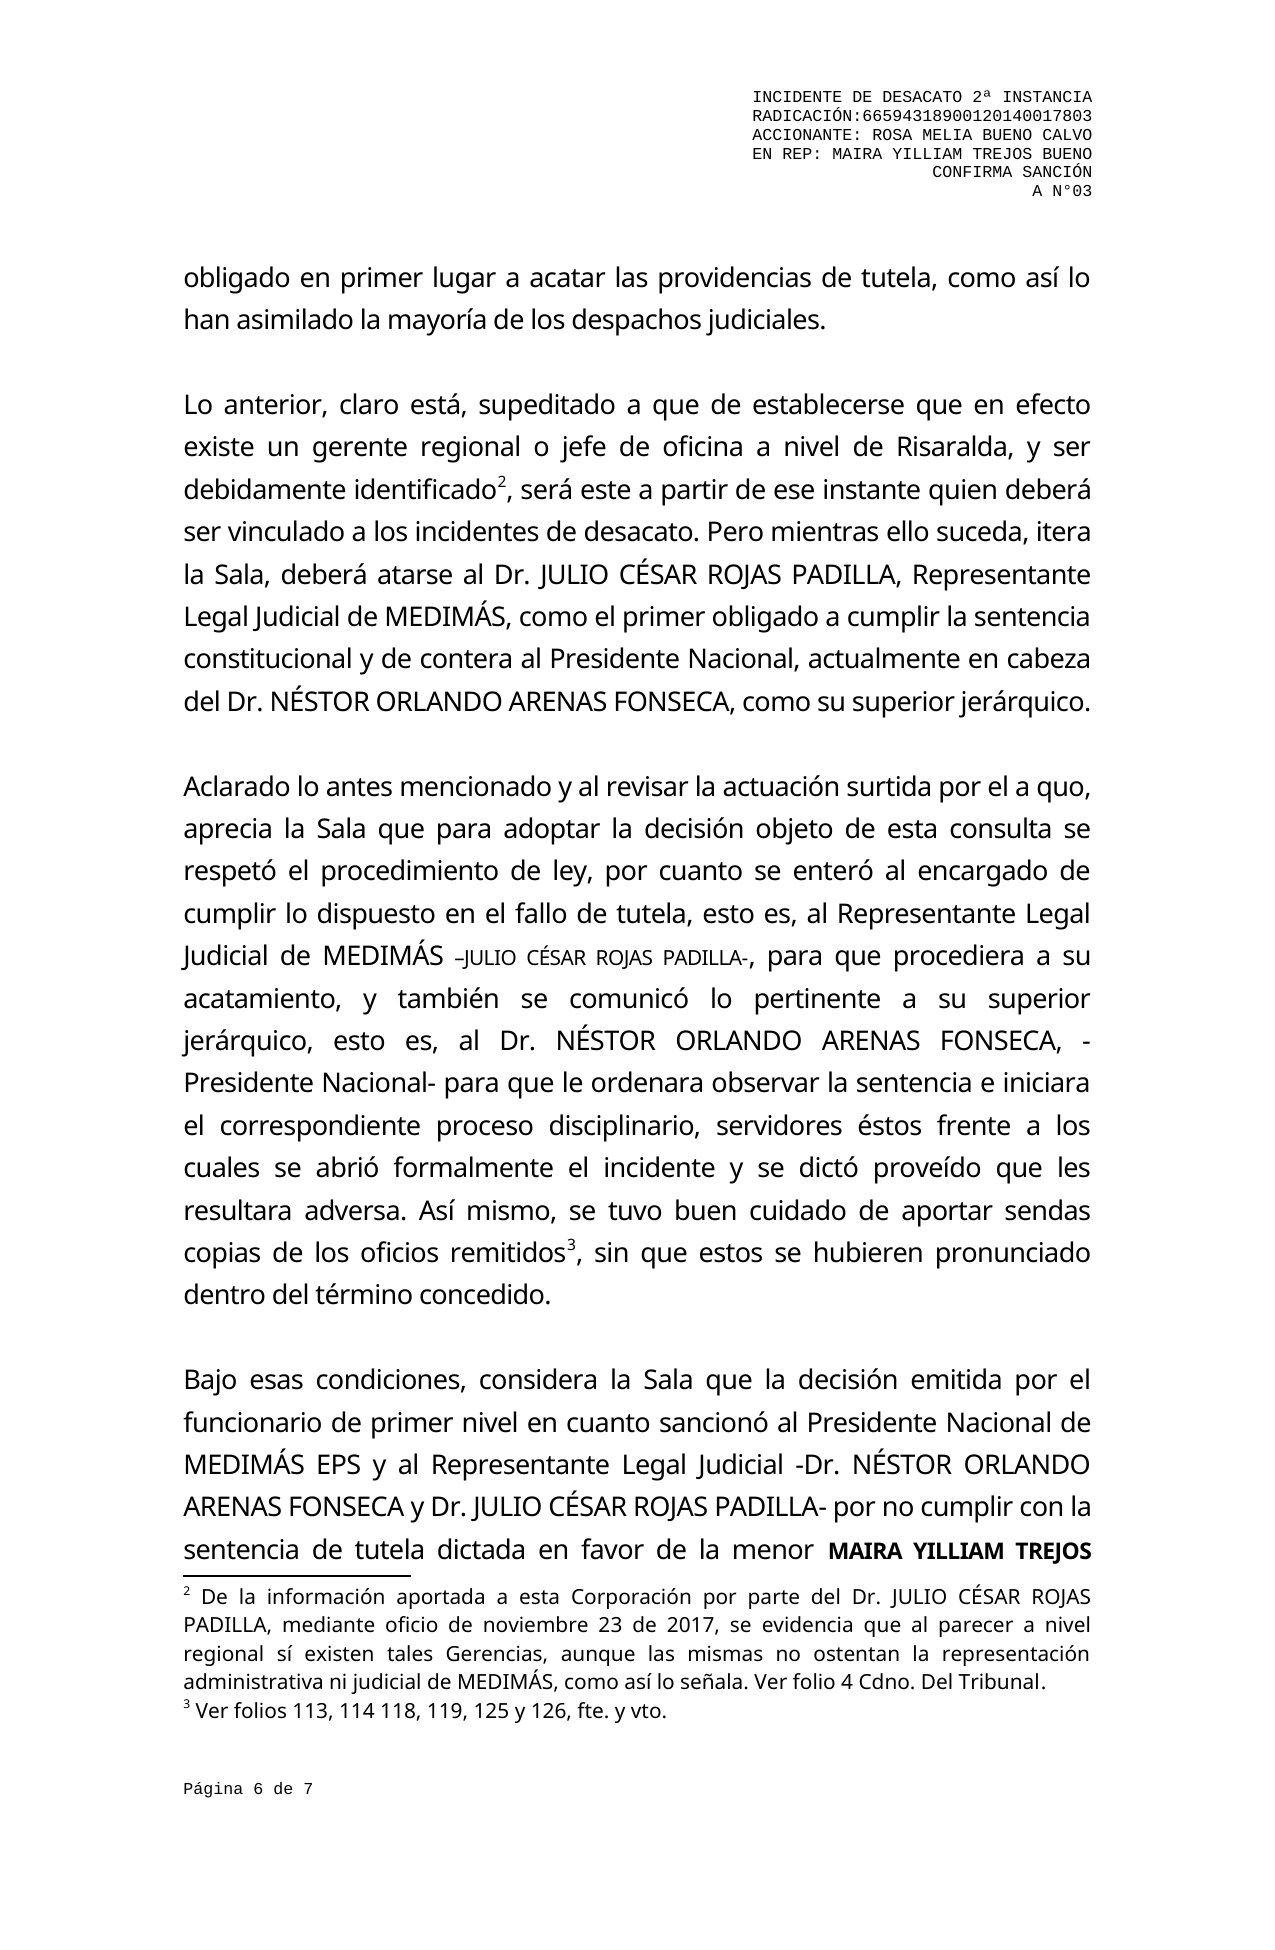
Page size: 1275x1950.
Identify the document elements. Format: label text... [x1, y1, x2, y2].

text Lo anterior, claro está, supeditado a que de establecerse que en efecto existe un gerente regional o jefe de oficina a nivel de Risaralda, y ser debidamente identificado, será este a partir de ese instante quien deberá ser vinculado a los incidentes de desacato. Pero mientras ello suceda, itera la Sala, deberá atarse al Dr. JULIO CÉSAR ROJAS PADILLA, Representante Legal Judicial de MEDIMÁS, como el primer obligado a cumplir la sentencia constitucional y de contera al Presidente Nacional, actualmente en cabeza del Dr. NÉSTOR ORLANDO ARENAS FONSECA, como su superior jerárquico. [183, 386, 1092, 719]
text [183, 1361, 1092, 1567]
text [183, 258, 1092, 338]
text Aclarado lo antes mencionado y al revisar la actuación surtida por el a quo, aprecia la Sala que para adoptar la decisión objeto de esta consulta se respetó el procedimiento de ley, por cuanto se enteró al encargado de cumplir lo dispuesto en el fallo de tutela, esto es, al Representante Legal Judicial de MEDIMÁS –JULIO CÉSAR ROJAS PADILLA-, para que procediera a su acatamiento, y también se comunicó lo pertinente a su superior jerárquico, esto es, al Dr. NÉSTOR ORLANDO ARENAS FONSECA, -Presidente Nacional- para que le ordenara observar la sentencia e iniciara el correspondiente proceso disciplinario, servidores éstos frente a los cuales se abrió formalmente el incidente y se dictó proveído que les resultara adversa. Así mismo, se tuvo buen cuidado de aportar sendas copias de los oficios remitidos, sin que estos se hubieren pronunciado dentro del término concedido. [183, 767, 1092, 1313]
